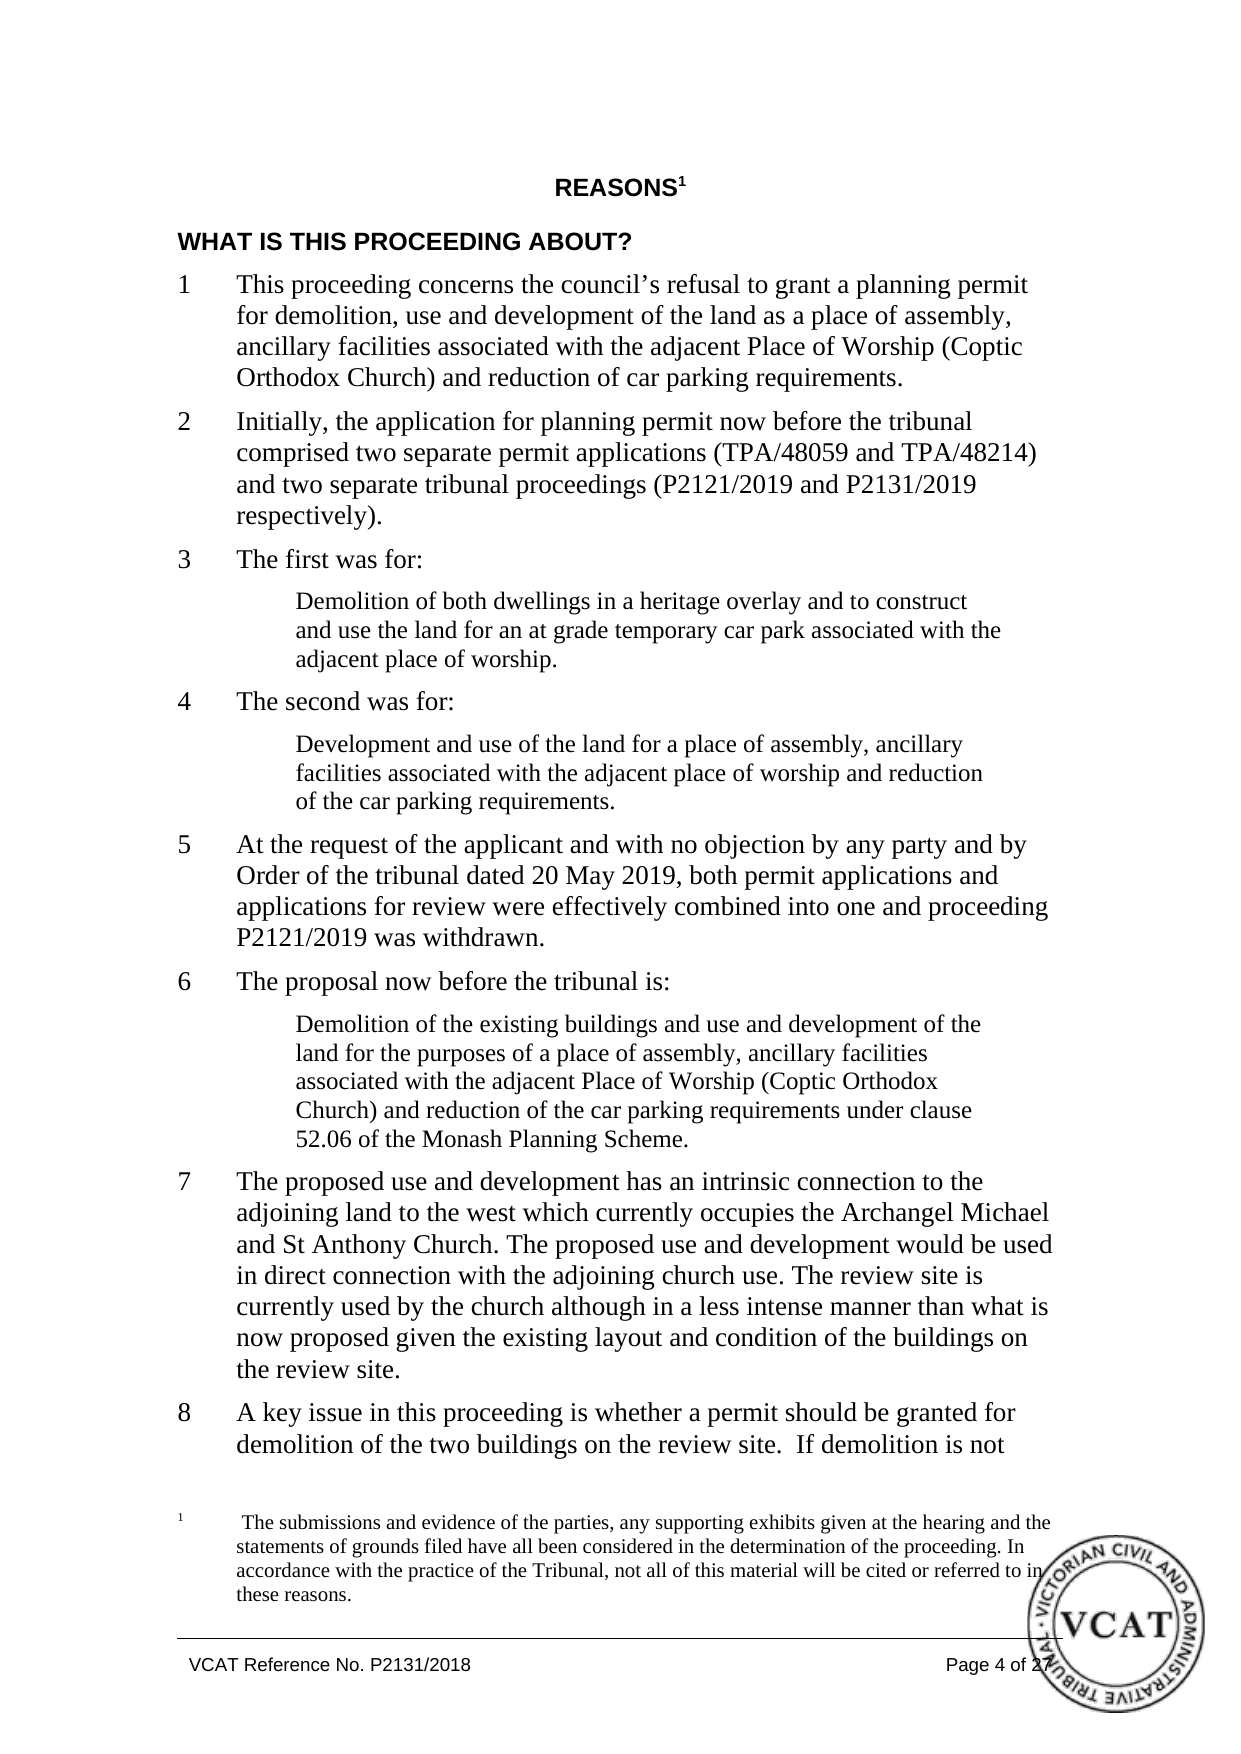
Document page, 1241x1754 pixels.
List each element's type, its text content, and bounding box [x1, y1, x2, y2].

text Demolition of the existing buildings and use and development of the land for the purposes of a place of assembly, ancillary facilities associated with the adjacent Place of Worship (Coptic Orthodox Church) and reduction of the car parking requirements under clause 52.06 of the Monash Planning Scheme. [295, 1009, 1004, 1153]
text This proceeding concerns the council’s refusal to grant a planning permit for demolition, use and development of the land as a place of assembly, ancillary facilities associated with the adjacent Place of Worship (Coptic Orthodox Church) and reduction of car parking requirements. [177, 268, 1063, 393]
text The second was for: [177, 685, 1063, 716]
text At the request of the applicant and with no objection by any party and by Order of the tribunal dated 20 May 2019, both permit applications and applications for review were effectively combined into one and proceeding P2121/2019 was withdrawn. [177, 828, 1063, 953]
picture [1027, 1535, 1205, 1713]
text Demolition of both dwellings in a heritage overlay and to construct and use the land for an at grade temporary car park associated with the adjacent place of worship. [295, 586, 1004, 673]
text The proposed use and development has an intrinsic connection to the adjoining land to the west which currently occupies the Archangel Michael and St Anthony Church. The proposed use and development would be used in direct connection with the adjoining church use. The review site is currently used by the church although in a less intense manner than what is now proposed given the existing layout and condition of the buildings on the review site. [177, 1165, 1063, 1384]
text Initially, the application for planning permit now before the tribunal comprised two separate permit applications (TPA/48059 and TPA/48214) and two separate tribunal proceedings (P2121/2019 and P2131/2019 respectively). [177, 405, 1063, 530]
subtitle What is this proceeding about? [177, 226, 1063, 255]
text Development and use of the land for a place of assembly, ancillary facilities associated with the adjacent place of worship and reduction of the car parking requirements. [295, 729, 1004, 815]
text The first was for: [177, 543, 1063, 574]
text The proposal now before the tribunal is: [177, 965, 1063, 996]
subtitle Reasons [177, 173, 1063, 201]
